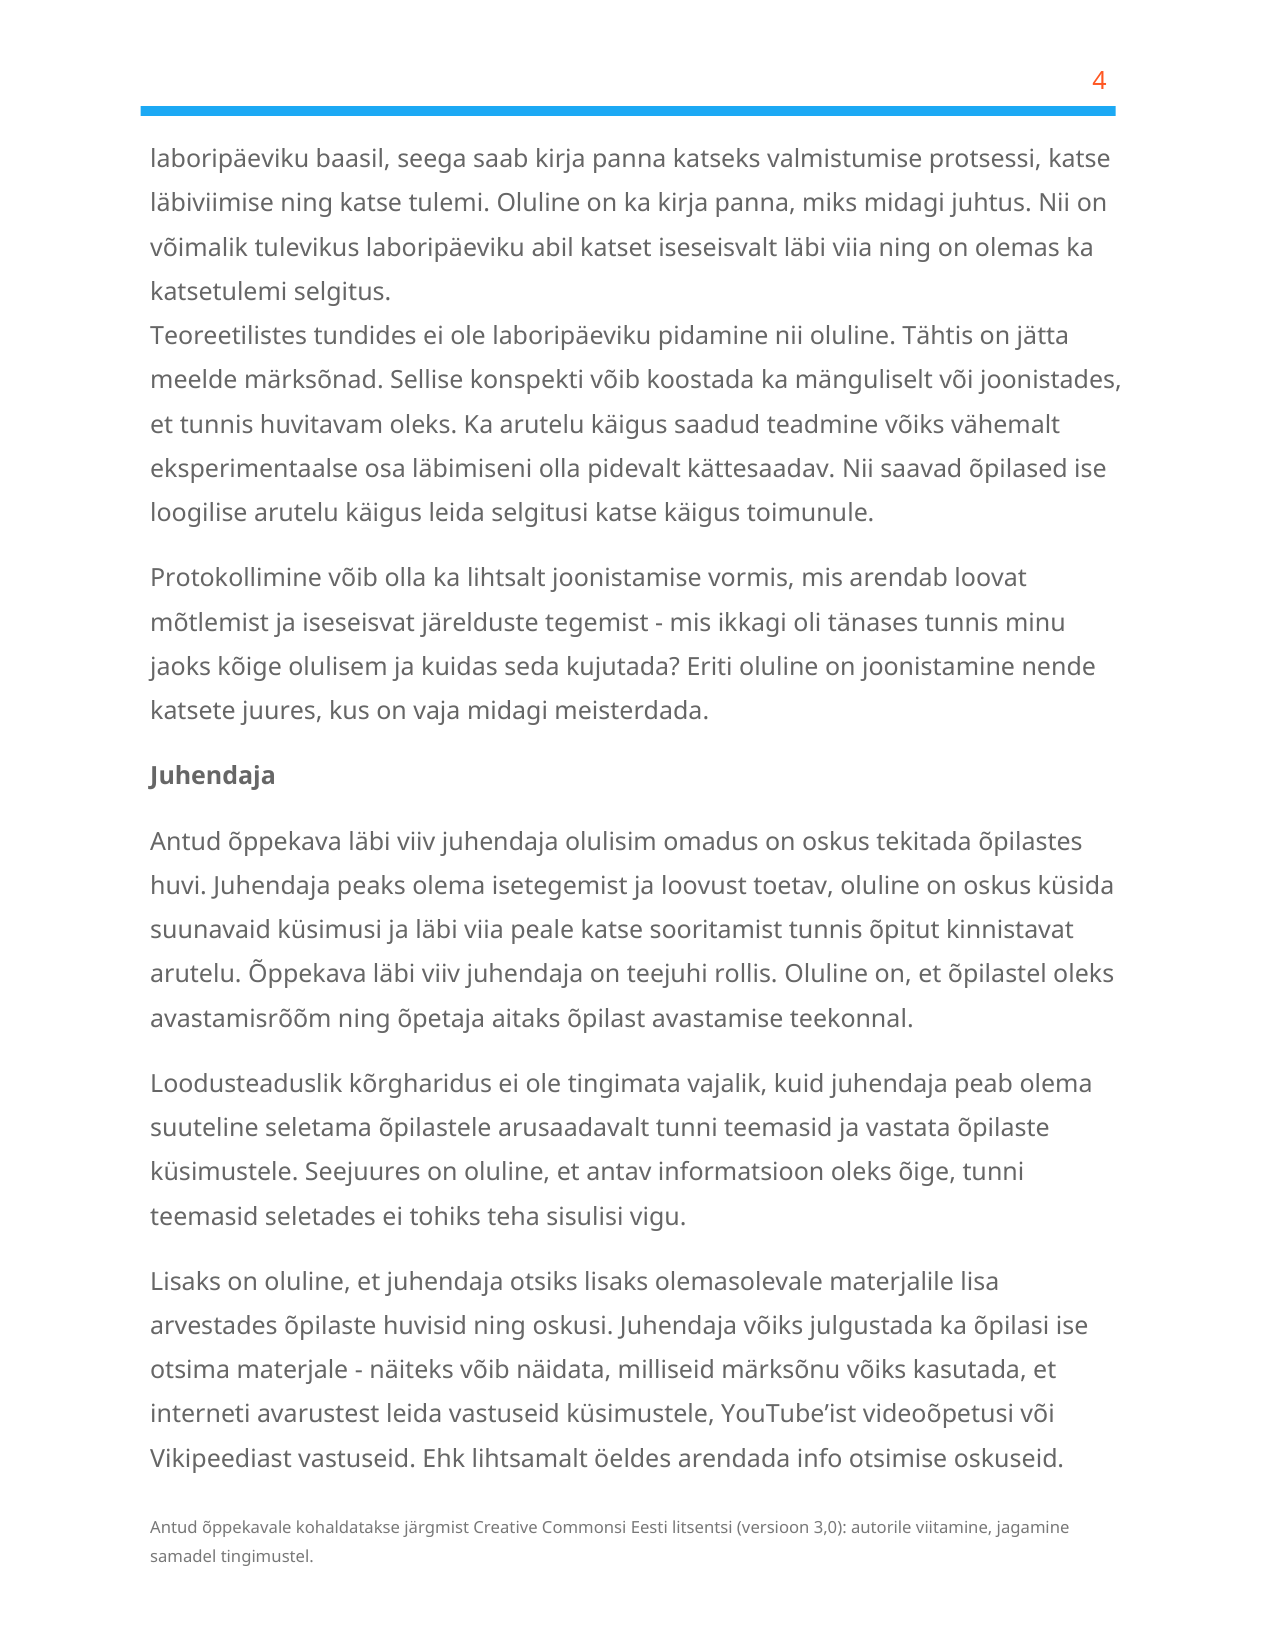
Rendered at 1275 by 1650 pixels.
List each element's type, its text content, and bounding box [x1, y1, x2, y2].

text Juhendaja [150, 758, 1125, 792]
text Antud õppekava läbi viiv juhendaja olulisim omadus on oskus tekitada õpilastes huvi. Juhendaja peaks olema isetegemist ja loovust toetav, oluline on oskus küsida suunavaid küsimusi ja läbi viia peale katse sooritamist tunnis õpitut kinnistavat arutelu. Õppekava läbi viiv juhendaja on teejuhi rollis. Oluline on, et õpilastel oleks avastamisrõõm ning õpetaja aitaks õpilast avastamise teekonnal. [150, 823, 1125, 1034]
picture [140, 106, 1116, 116]
text Protokollimine võib olla ka lihtsalt joonistamise vormis, mis arendab loovat mõtlemist ja iseseisvat järelduste tegemist - mis ikkagi oli tänases tunnis minu jaoks kõige olulisem ja kuidas seda kujutada? Eriti oluline on joonistamine nende katsete juures, kus on vaja midagi meisterdada. [150, 560, 1125, 727]
text Lisaks on oluline, et juhendaja otsiks lisaks olemasolevale materjalile lisa arvestades õpilaste huvisid ning oskusi. Juhendaja võiks julgustada ka õpilasi ise otsima materjale - näiteks võib näidata, milliseid märksõnu võiks kasutada, et interneti avarustest leida vastuseid küsimustele, YouTube’ist videoõpetusi või Vikipeediast vastuseid. Ehk lihtsamalt öeldes arendada info otsimise oskuseid. [150, 1263, 1125, 1474]
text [150, 141, 1125, 529]
text Loodusteaduslik kõrgharidus ei ole tingimata vajalik, kuid juhendaja peab olema suuteline seletama õpilastele arusaadavalt tunni teemasid ja vastata õpilaste küsimustele. Seejuures on oluline, et antav informatsioon oleks õige, tunni teemasid seletades ei tohiks teha sisulisi vigu. [150, 1065, 1125, 1232]
